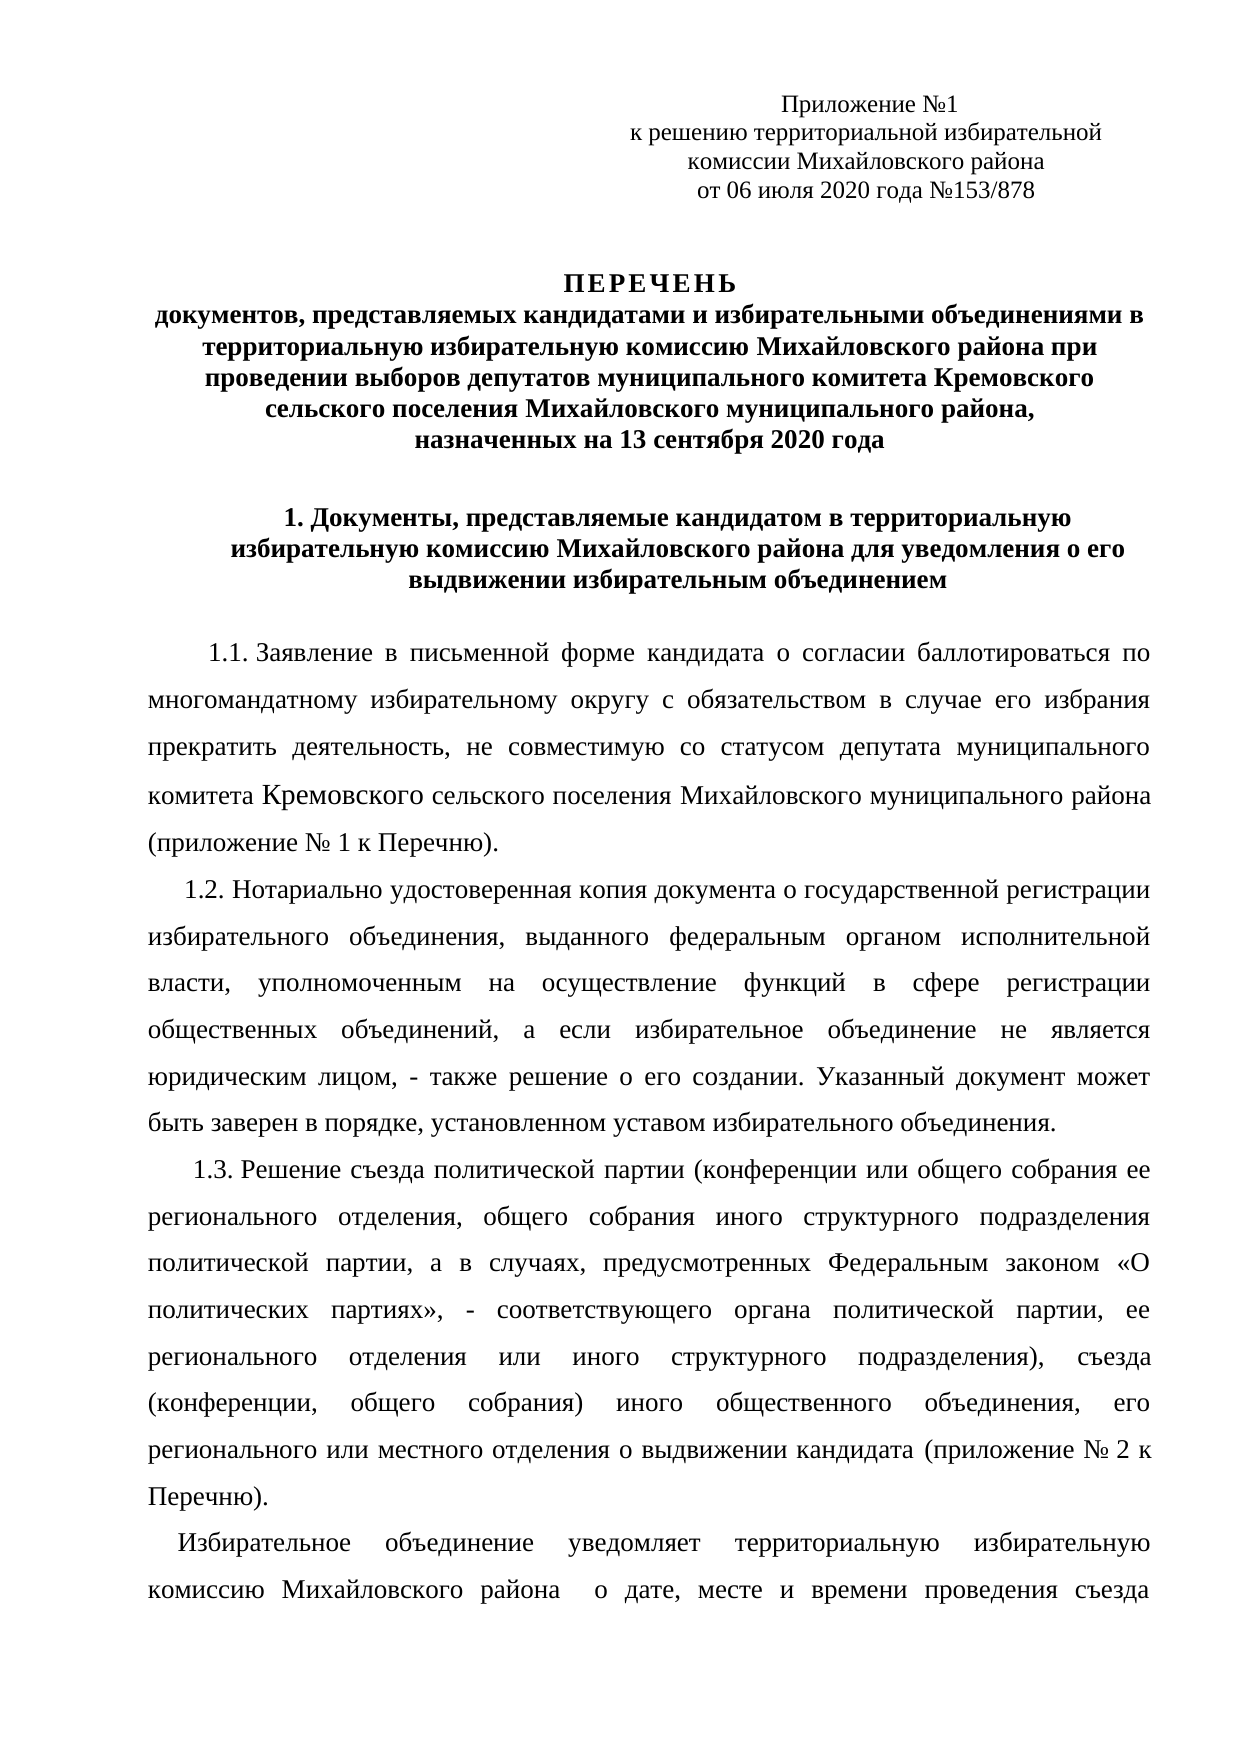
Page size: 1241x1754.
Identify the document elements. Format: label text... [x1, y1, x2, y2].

table_header Приложение №1 к решению территориальной избирательной комиссии Михайловского района от 06 июля 2020 года №153/878 [598, 89, 1134, 234]
text назначенных на 13 сентября 2020 года [148, 423, 1152, 454]
text 1.3. Решение съезда политической партии (конференции или общего собрания ее регионального отделения, общего собрания иного структурного подразделения политической партии, а в случаях, предусмотренных Федеральным законом «О политических партиях», - соответствующего органа политической партии, ее регионального отделения или иного структурного подразделения), съезда (конференции, общего собрания) иного общественного объединения, его регионального или местного отделения о выдвижении кандидата (приложение № 2 к Перечню). [148, 1153, 1152, 1511]
text 1. Документы, представляемые кандидатом в территориальную избирательную комиссию Михайловского района для уведомления о его выдвижении избирательным объединением [204, 501, 1152, 594]
text документов, представляемых кандидатами и избирательными объединениями в территориальную избирательную комиссию Михайловского района при проведении выборов депутатов муниципального комитета Кремовского сельского поселения Михайловского муниципального района, [148, 298, 1152, 423]
text ПЕРЕЧЕНЬ [148, 267, 1152, 298]
text 1.1. Заявление в письменной форме кандидата о согласии баллотироваться по многомандатному избирательному округу с обязательством в случае его избрания прекратить деятельность, не совместимую со статусом депутата муниципального комитета Кремовского сельского поселения Михайловского муниципального района (приложение № 1 к Перечню). [148, 636, 1152, 858]
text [148, 1527, 1152, 1604]
text 1.2. Нотариально удостоверенная копия документа о государственной регистрации избирательного объединения, выданного федеральным органом исполнительной власти, уполномоченным на осуществление функций в сфере регистрации общественных объединений, а если избирательное объединение не является юридическим лицом, - также решение о его создании. Указанный документ может быть заверен в порядке, установленном уставом избирательного объединения. [148, 873, 1152, 1138]
